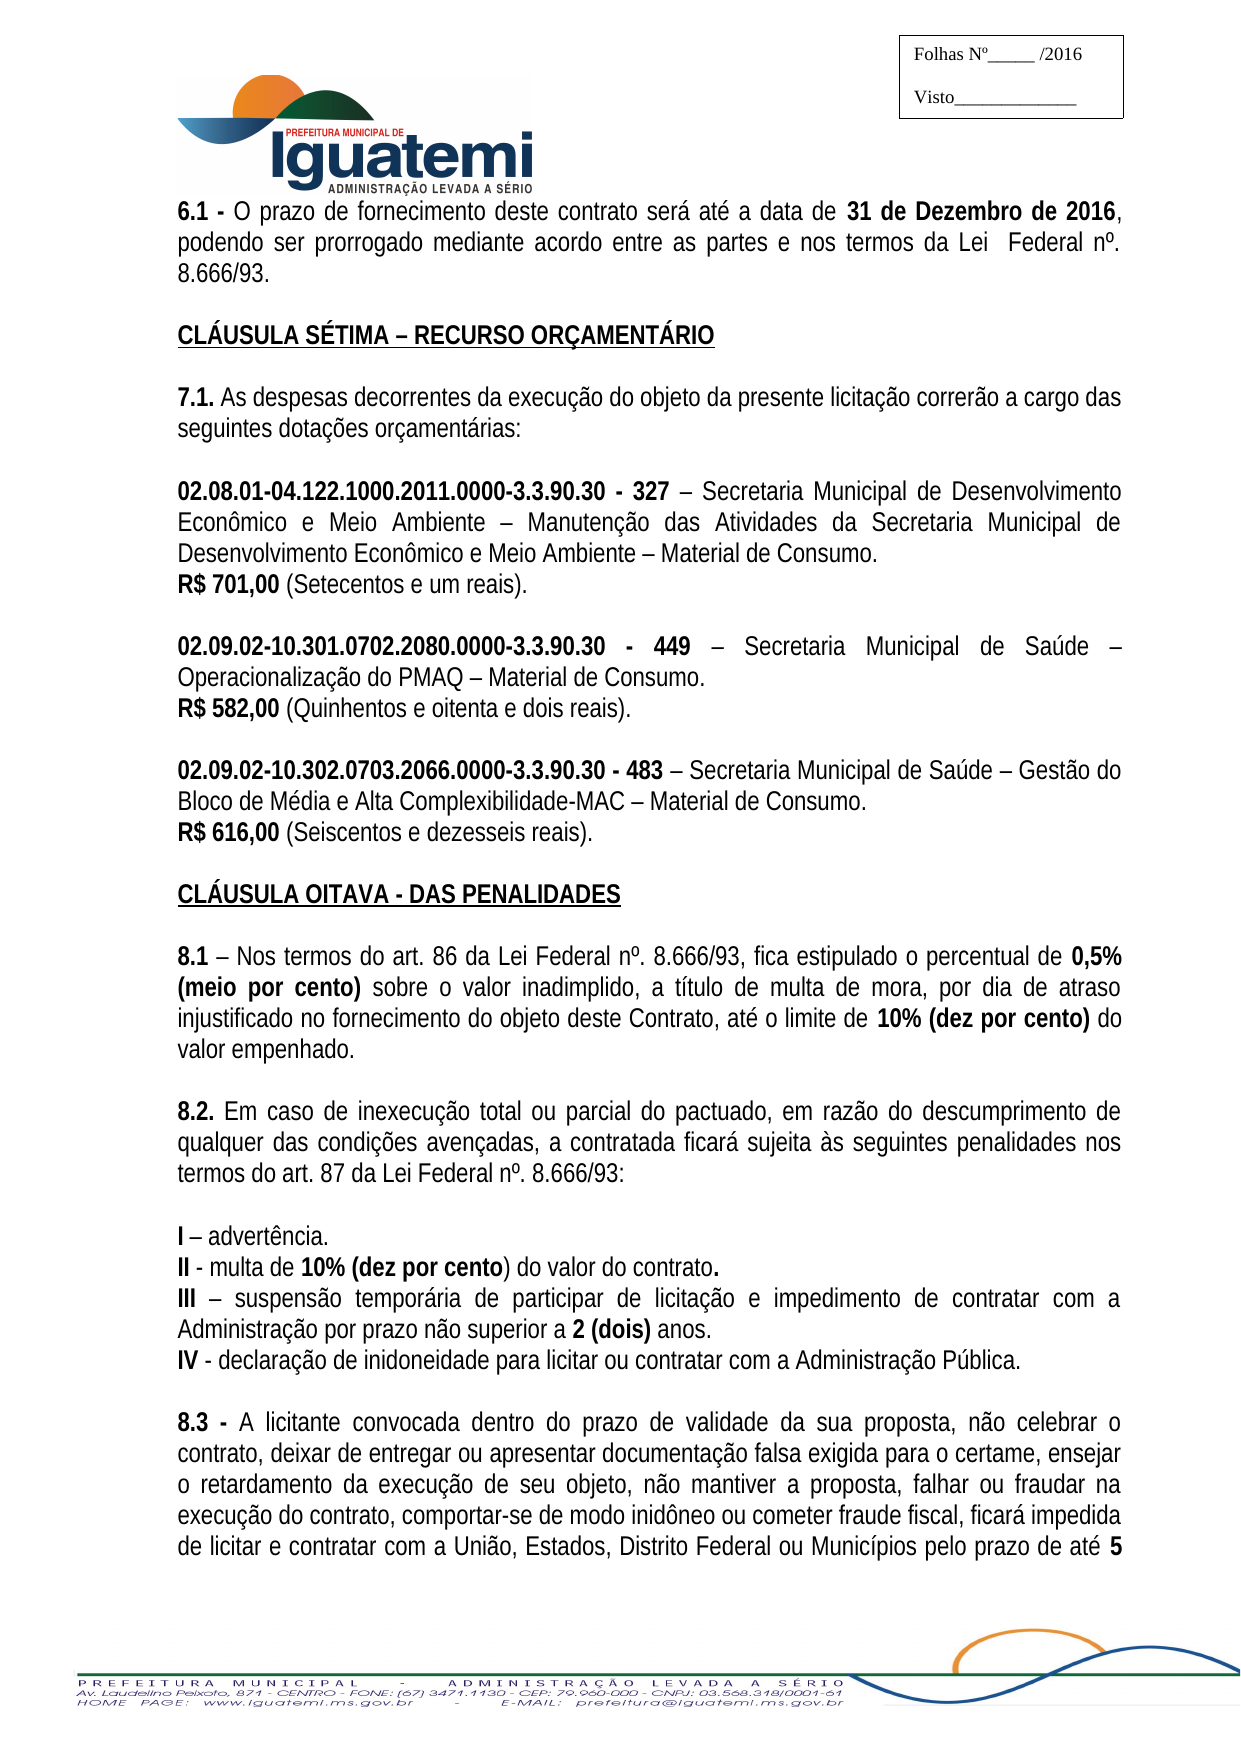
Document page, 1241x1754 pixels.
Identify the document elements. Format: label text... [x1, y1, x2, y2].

text R$ 582,00 (Quinhentos e oitenta e dois reais). [177, 692, 1122, 723]
picture [177, 75, 532, 196]
text IV - declaração de inidoneidade para licitar ou contratar com a Administração Pública. [177, 1344, 1122, 1375]
text 7.1. As despesas decorrentes da execução do objeto da presente licitação correrão a cargo das seguintes dotações orçamentárias: [177, 382, 1122, 444]
text I – advertência. [177, 1220, 1122, 1251]
text R$ 616,00 (Seiscentos e dezesseis reais). [177, 816, 1122, 847]
text R$ 701,00 (Setecentos e um reais). [177, 568, 1122, 599]
text 8.2. Em caso de inexecução total ou parcial do pactuado, em razão do descumprimento de qualquer das condições avençadas, a contratada ficará sujeita às seguintes penalidades nos termos do art. 87 da Lei Federal nº. 8.666/93: [177, 1096, 1122, 1189]
text II - multa de 10% (dez por cento) do valor do contrato. [177, 1251, 1122, 1282]
text III – suspensão temporária de participar de licitação e impedimento de contratar com a Administração por prazo não superior a 2 (dois) anos. [177, 1282, 1122, 1344]
text CLÁUSULA OITAVA - DAS PENALIDADES [177, 878, 1122, 909]
subtitle CLÁUSULA SÉTIMA – RECURSO ORÇAMENTÁRIO [177, 319, 1186, 351]
text 6.1 - O prazo de fornecimento deste contrato será até a data de 31 de Dezembro de 2016, podendo ser prorrogado mediante acordo entre as partes e nos termos da Lei Federal nº. 8.666/93. [177, 195, 1122, 288]
text 02.09.02-10.302.0703.2066.0000-3.3.90.30 - 483 – Secretaria Municipal de Saúde – Gestão do Bloco de Média e Alta Complexibilidade-MAC – Material de Consumo. [177, 754, 1122, 816]
picture [73, 1620, 1241, 1707]
text 02.08.01-04.122.1000.2011.0000-3.3.90.30 - 327 – Secretaria Municipal de Desenvolvimento Econômico e Meio Ambiente – Manutenção das Atividades da Secretaria Municipal de Desenvolvimento Econômico e Meio Ambiente – Material de Consumo. [177, 475, 1122, 568]
text 02.09.02-10.301.0702.2080.0000-3.3.90.30 - 449 – Secretaria Municipal de Saúde – Operacionalização do PMAQ – Material de Consumo. [177, 630, 1122, 692]
text 8.1 – Nos termos do art. 86 da Lei Federal nº. 8.666/93, fica estipulado o percentual de 0,5% (meio por cento) sobre o valor inadimplido, a título de multa de mora, por dia de atraso injustificado no fornecimento do objeto deste Contrato, até o limite de 10% (dez por cento) do valor empenhado. [177, 940, 1122, 1064]
